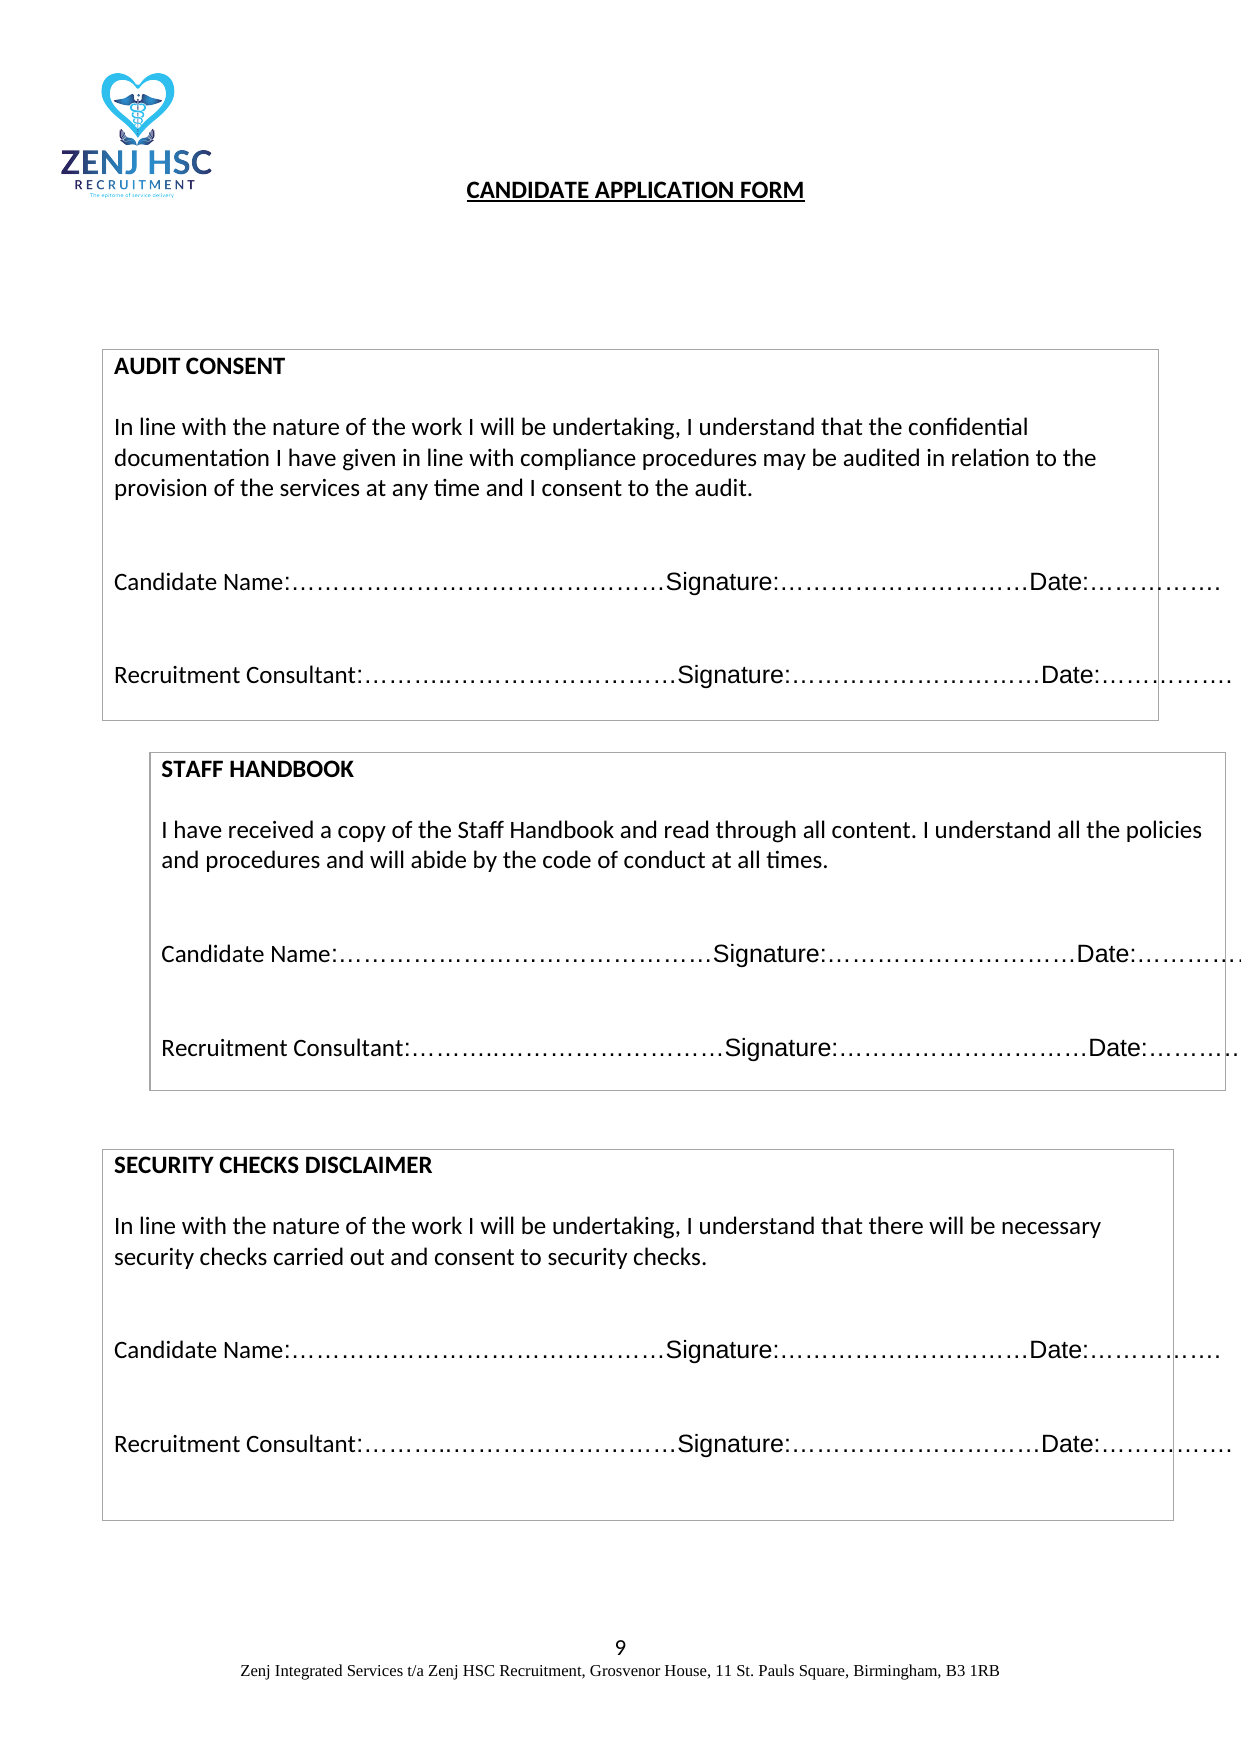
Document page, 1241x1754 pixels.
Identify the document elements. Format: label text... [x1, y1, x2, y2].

table_header STAFF HANDBOOK I have received a copy of the Staff Handbook and read through all content. I understand all the policies and procedures and will abide by the code of conduct at all times. Candidate Name:………………………………………Signature:…………………………Date:……………. Recruitment Consultant:………..………………………Signature:…………………………Date:……………. [151, 753, 1225, 1090]
table_header SECURITY CHECKS DISCLAIMER In line with the nature of the work I will be undertaking, I understand that there will be necessary security checks carried out and consent to security checks. Candidate Name:………………………………………Signature:…………………………Date:……………. Recruitment Consultant:………..………………………Signature:…………………………Date:……………. [103, 1150, 1173, 1520]
picture [61, 73, 212, 199]
table_header AUDIT CONSENT In line with the nature of the work I will be undertaking, I understand that the confidential documentation I have given in line with compliance procedures may be audited in relation to the provision of the services at any time and I consent to the audit. Candidate Name:………………………………………Signature:…………………………Date:……………. Recruitment Consultant:………..………………………Signature:…………………………Date:……………. [103, 350, 1158, 720]
